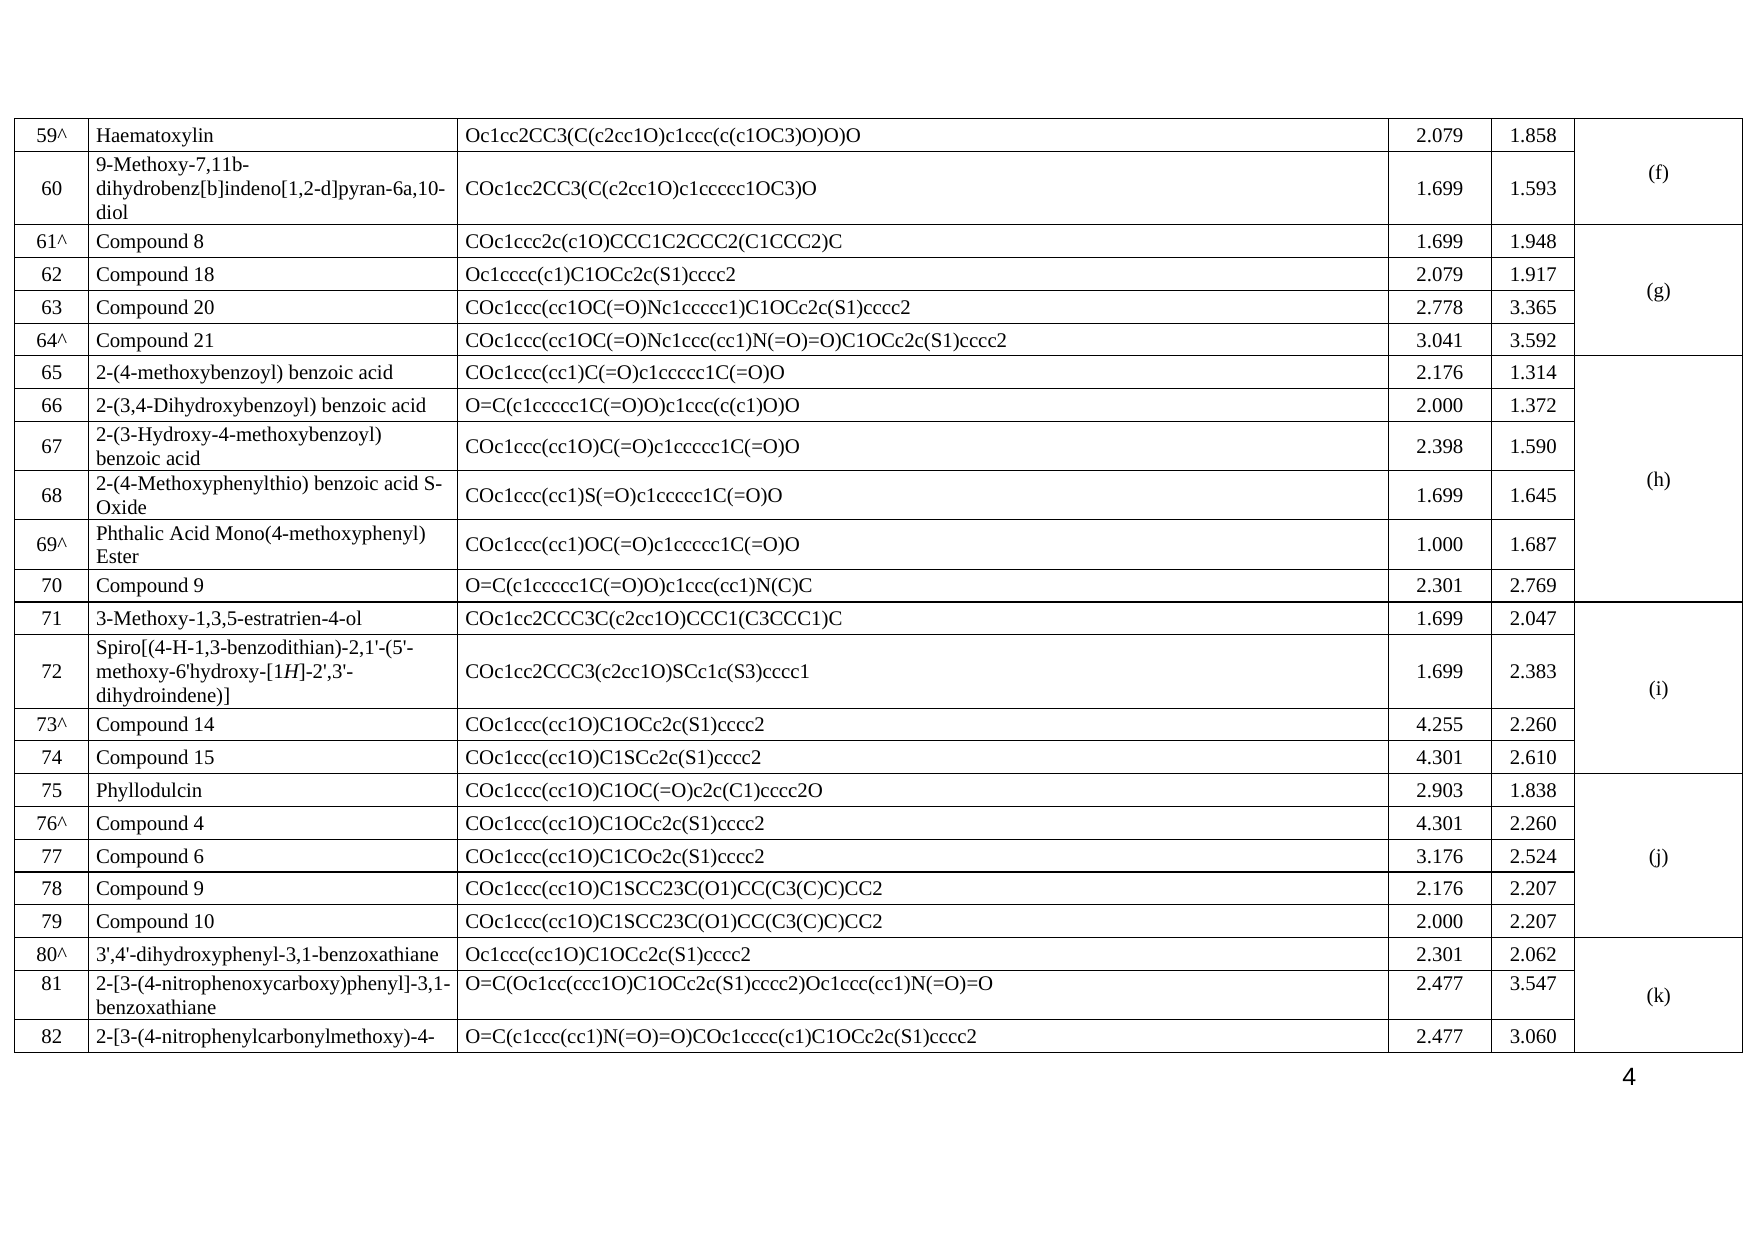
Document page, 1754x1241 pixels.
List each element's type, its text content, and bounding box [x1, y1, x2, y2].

table_cell Compound 14 [89, 709, 457, 740]
table_cell 72 [15, 635, 88, 707]
table_cell 2.207 [1492, 873, 1574, 904]
table_cell 1.699 [1389, 603, 1491, 634]
table_cell Compound 9 [89, 570, 457, 601]
table_cell 62 [15, 258, 88, 290]
table_cell 1.372 [1492, 389, 1574, 421]
table_cell Compound 6 [89, 840, 457, 871]
table_cell (k) [1575, 938, 1742, 1052]
table_cell 2.079 [1389, 258, 1491, 290]
table_cell COc1ccc(cc1O)C1OCc2c(S1)cccc2 [458, 709, 1388, 740]
table_cell 81 [15, 971, 88, 1019]
table_cell Compound 18 [89, 258, 457, 290]
table_cell (h) [1575, 356, 1742, 601]
table_cell 1.699 [1389, 225, 1491, 257]
table_cell 3.365 [1492, 291, 1574, 323]
table_cell 1.314 [1492, 356, 1574, 388]
table_cell Compound 10 [89, 905, 457, 937]
table_cell 3-Methoxy-1,3,5-estratrien-4-ol [89, 603, 457, 634]
table_cell 4.301 [1389, 807, 1491, 839]
table_cell 2.769 [1492, 570, 1574, 601]
table_cell COc1cc2CCC3(c2cc1O)SCc1c(S3)cccc1 [458, 635, 1388, 707]
table_cell 2.047 [1492, 603, 1574, 634]
table_cell 2.301 [1389, 938, 1491, 970]
table_cell 2.000 [1389, 389, 1491, 421]
table_cell 2.062 [1492, 938, 1574, 970]
table_cell 2.260 [1492, 709, 1574, 740]
table_cell 82 [15, 1020, 88, 1052]
table_cell Phthalic Acid Mono(4-methoxyphenyl) Ester [89, 520, 457, 568]
table_cell 2.260 [1492, 807, 1574, 839]
table_cell 1.858 [1492, 119, 1574, 151]
table_cell 1.687 [1492, 520, 1574, 568]
table_cell COc1ccc(cc1O)C1COc2c(S1)cccc2 [458, 840, 1388, 871]
table_cell 1.838 [1492, 774, 1574, 806]
table_cell COc1cc2CC3(C(c2cc1O)c1ccccc1OC3)O [458, 152, 1388, 224]
table_cell COc1ccc2c(c1O)CCC1C2CCC2(C1CCC2)C [458, 225, 1388, 257]
table_cell Haematoxylin [89, 119, 457, 151]
table_cell 1.645 [1492, 471, 1574, 519]
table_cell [89, 1020, 457, 1052]
table_cell 2.207 [1492, 905, 1574, 937]
table_cell 2-[3-(4-nitrophenoxycarboxy)phenyl]-3,1-benzoxathiane [89, 971, 457, 1019]
table_cell Compound 21 [89, 324, 457, 355]
table_cell 2-(4-Methoxyphenylthio) benzoic acid S-Oxide [89, 471, 457, 519]
table_cell COc1ccc(cc1)OC(=O)c1ccccc1C(=O)O [458, 520, 1388, 568]
table_cell 1.000 [1389, 520, 1491, 568]
table_cell 79 [15, 905, 88, 937]
table_cell COc1cc2CCC3C(c2cc1O)CCC1(C3CCC1)C [458, 603, 1388, 634]
table_cell COc1ccc(cc1O)C(=O)c1ccccc1C(=O)O [458, 422, 1388, 470]
table_cell 2.301 [1389, 570, 1491, 601]
table_cell 73^ [15, 709, 88, 740]
table_cell 74 [15, 741, 88, 773]
table_cell Phyllodulcin [89, 774, 457, 806]
table_cell 69^ [15, 520, 88, 568]
table_cell 3.592 [1492, 324, 1574, 355]
table_cell 2.176 [1389, 873, 1491, 904]
table_cell 80^ [15, 938, 88, 970]
table_cell 1.699 [1389, 152, 1491, 224]
table_cell 2.000 [1389, 905, 1491, 937]
table_cell COc1ccc(cc1)S(=O)c1ccccc1C(=O)O [458, 471, 1388, 519]
table_cell 1.593 [1492, 152, 1574, 224]
table_cell 3.041 [1389, 324, 1491, 355]
table_cell COc1ccc(cc1O)C1SCc2c(S1)cccc2 [458, 741, 1388, 773]
table_cell 2.383 [1492, 635, 1574, 707]
table_cell 60 [15, 152, 88, 224]
table_cell 1.917 [1492, 258, 1574, 290]
table_cell 59^ [15, 119, 88, 151]
table_cell Spiro[(4-H-1,3-benzodithian)-2,1'-(5'-methoxy-6'hydroxy-[1H]-2',3'-dihydroindene)] [89, 635, 457, 707]
table_cell O=C(c1ccccc1C(=O)O)c1ccc(c(c1)O)O [458, 389, 1388, 421]
table_cell Compound 9 [89, 873, 457, 904]
table_cell 68 [15, 471, 88, 519]
table_cell O=C(c1ccccc1C(=O)O)c1ccc(cc1)N(C)C [458, 570, 1388, 601]
table_cell COc1ccc(cc1)C(=O)c1ccccc1C(=O)O [458, 356, 1388, 388]
table_cell COc1ccc(cc1OC(=O)Nc1ccc(cc1)N(=O)=O)C1OCc2c(S1)cccc2 [458, 324, 1388, 355]
table_cell 2.477 [1389, 971, 1491, 1019]
table_cell Compound 4 [89, 807, 457, 839]
table_cell Compound 20 [89, 291, 457, 323]
table_cell 2.610 [1492, 741, 1574, 773]
table_cell Oc1cccc(c1)C1OCc2c(S1)cccc2 [458, 258, 1388, 290]
table_cell Compound 8 [89, 225, 457, 257]
table_cell COc1ccc(cc1O)C1OC(=O)c2c(C1)cccc2O [458, 774, 1388, 806]
table_cell 9-Methoxy-7,11b-dihydrobenz[b]indeno[1,2-d]pyran-6a,10-diol [89, 152, 457, 224]
table_cell 75 [15, 774, 88, 806]
table_cell 2.398 [1389, 422, 1491, 470]
table_cell (j) [1575, 774, 1742, 937]
table_cell 4.301 [1389, 741, 1491, 773]
table_cell 2-(4-methoxybenzoyl) benzoic acid [89, 356, 457, 388]
table_cell 2.477 [1389, 1020, 1491, 1052]
table_cell 3.547 [1492, 971, 1574, 1019]
table_cell 1.590 [1492, 422, 1574, 470]
table_cell COc1ccc(cc1O)C1SCC23C(O1)CC(C3(C)C)CC2 [458, 873, 1388, 904]
table_cell COc1ccc(cc1O)C1OCc2c(S1)cccc2 [458, 807, 1388, 839]
table_cell 2.524 [1492, 840, 1574, 871]
table_cell (i) [1575, 603, 1742, 773]
table_cell 3',4'-dihydroxyphenyl-3,1-benzoxathiane [89, 938, 457, 970]
table_cell COc1ccc(cc1OC(=O)Nc1ccccc1)C1OCc2c(S1)cccc2 [458, 291, 1388, 323]
table_cell 64^ [15, 324, 88, 355]
table_cell 63 [15, 291, 88, 323]
table_cell 76^ [15, 807, 88, 839]
table_cell 77 [15, 840, 88, 871]
table_cell 2.903 [1389, 774, 1491, 806]
table_cell 1.699 [1389, 635, 1491, 707]
table_cell Oc1ccc(cc1O)C1OCc2c(S1)cccc2 [458, 938, 1388, 970]
table_cell (f) [1575, 119, 1742, 224]
table_cell 2.079 [1389, 119, 1491, 151]
table_cell Oc1cc2CC3(C(c2cc1O)c1ccc(c(c1OC3)O)O)O [458, 119, 1388, 151]
table_cell 3.060 [1492, 1020, 1574, 1052]
table_cell COc1ccc(cc1O)C1SCC23C(O1)CC(C3(C)C)CC2 [458, 905, 1388, 937]
table_cell 61^ [15, 225, 88, 257]
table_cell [458, 1020, 1388, 1052]
table_cell 2.176 [1389, 356, 1491, 388]
table_cell 65 [15, 356, 88, 388]
table_cell 66 [15, 389, 88, 421]
table_cell O=C(Oc1cc(ccc1O)C1OCc2c(S1)cccc2)Oc1ccc(cc1)N(=O)=O [458, 971, 1388, 1019]
table_cell 67 [15, 422, 88, 470]
table_cell (g) [1575, 225, 1742, 355]
table_cell 2-(3,4-Dihydroxybenzoyl) benzoic acid [89, 389, 457, 421]
table_cell 4.255 [1389, 709, 1491, 740]
table_cell 2.778 [1389, 291, 1491, 323]
table_cell 3.176 [1389, 840, 1491, 871]
table_cell 71 [15, 603, 88, 634]
table_cell 70 [15, 570, 88, 601]
table_cell 1.699 [1389, 471, 1491, 519]
table_cell 78 [15, 873, 88, 904]
table_cell Compound 15 [89, 741, 457, 773]
table_cell 2-(3-Hydroxy-4-methoxybenzoyl) benzoic acid [89, 422, 457, 470]
table_cell 1.948 [1492, 225, 1574, 257]
